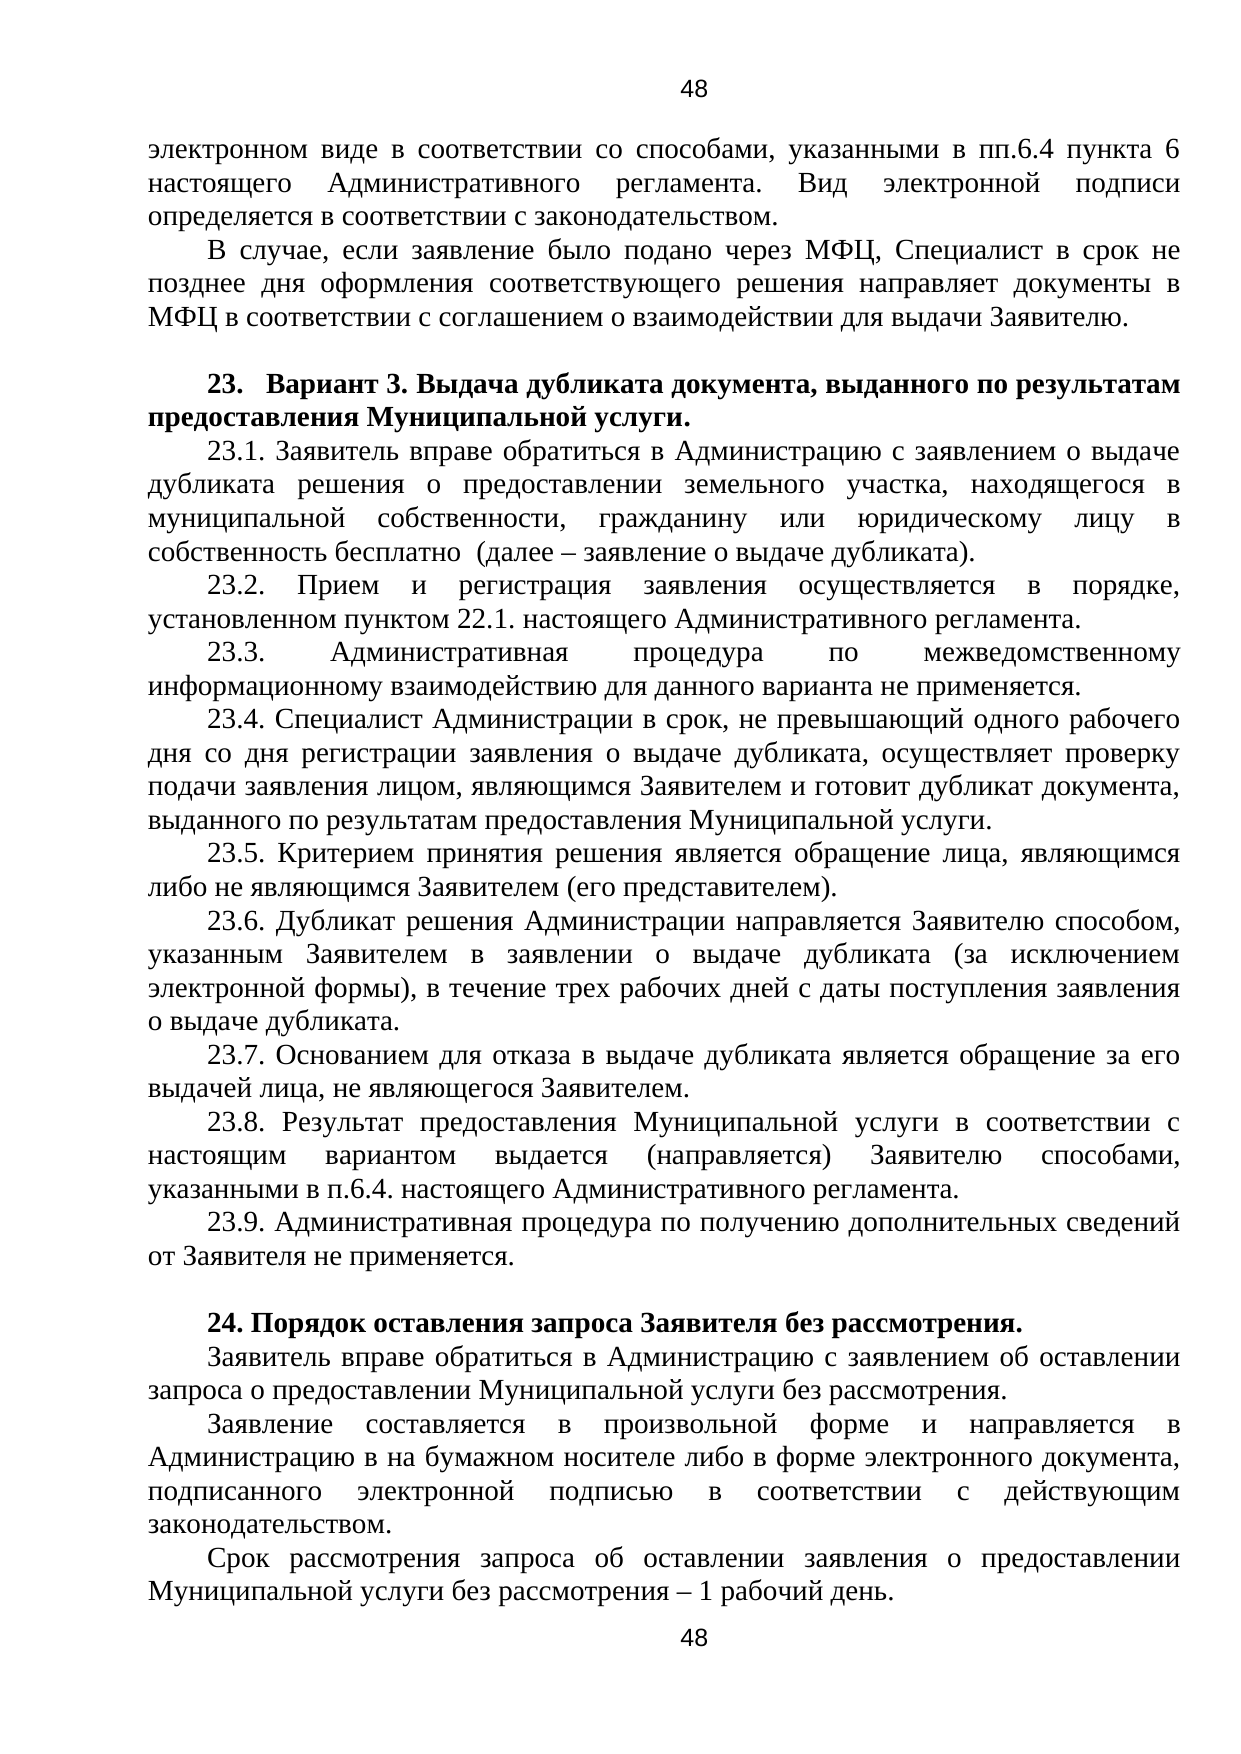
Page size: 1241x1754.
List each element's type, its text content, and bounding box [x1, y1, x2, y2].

text 23.6. Дубликат решения Администрации направляется Заявителю способом, указанным Заявителем в заявлении о выдаче дубликата (за исключением электронной формы), в течение трех рабочих дней с даты поступления заявления о выдаче дубликата. [148, 903, 1181, 1037]
text В случае, если заявление было подано через МФЦ, Специалист в срок не позднее дня оформления соответствующего решения направляет документы в МФЦ в соответствии с соглашением о взаимодействии для выдачи Заявителю. [148, 232, 1181, 332]
list Вариант 3. Выдача дубликата документа, выданного по результатам предоставления Муниципальной услуги. [148, 366, 1181, 433]
text Заявитель вправе обратиться в Администрацию с заявлением об оставлении запроса о предоставлении Муниципальной услуги без рассмотрения. [148, 1339, 1181, 1406]
text 23.9. Административная процедура по получению дополнительных сведений от Заявителя не применяется. [148, 1204, 1181, 1272]
text 24. Порядок оставления запроса Заявителя без рассмотрения. [148, 1305, 1181, 1339]
text 23.7. Основанием для отказа в выдаче дубликата является обращение за его выдачей лица, не являющегося Заявителем. [148, 1037, 1181, 1104]
text 23.2. Прием и регистрация заявления осуществляется в порядке, установленном пунктом 22.1. настоящего Административного регламента. [148, 567, 1181, 634]
text Срок рассмотрения запроса об оставлении заявления о предоставлении Муниципальной услуги без рассмотрения – 1 рабочий день. [148, 1540, 1181, 1607]
text 23.5. Критерием принятия решения является обращение лица, являющимся либо не являющимся Заявителем (его представителем). [148, 836, 1181, 903]
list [148, 131, 1181, 232]
text 23.8. Результат предоставления Муниципальной услуги в соответствии с настоящим вариантом выдается (направляется) Заявителю способами, указанными в п.6.4. настоящего Административного регламента. [148, 1104, 1181, 1204]
text Заявление составляется в произвольной форме и направляется в Администрацию в на бумажном носителе либо в форме электронного документа, подписанного электронной подписью в соответствии с действующим законодательством. [148, 1406, 1181, 1540]
text 23.1. Заявитель вправе обратиться в Администрацию с заявлением о выдаче дубликата решения о предоставлении земельного участка, находящегося в муниципальной собственности, гражданину или юридическому лицу в собственность бесплатно (далее – заявление о выдаче дубликата). [148, 433, 1181, 567]
text 23.3. Административная процедура по межведомственному информационному взаимодействию для данного варианта не применяется. [148, 634, 1181, 701]
text 23.4. Специалист Администрации в срок, не превышающий одного рабочего дня со дня регистрации заявления о выдаче дубликата, осуществляет проверку подачи заявления лицом, являющимся Заявителем и готовит дубликат документа, выданного по результатам предоставления Муниципальной услуги. [148, 701, 1181, 836]
